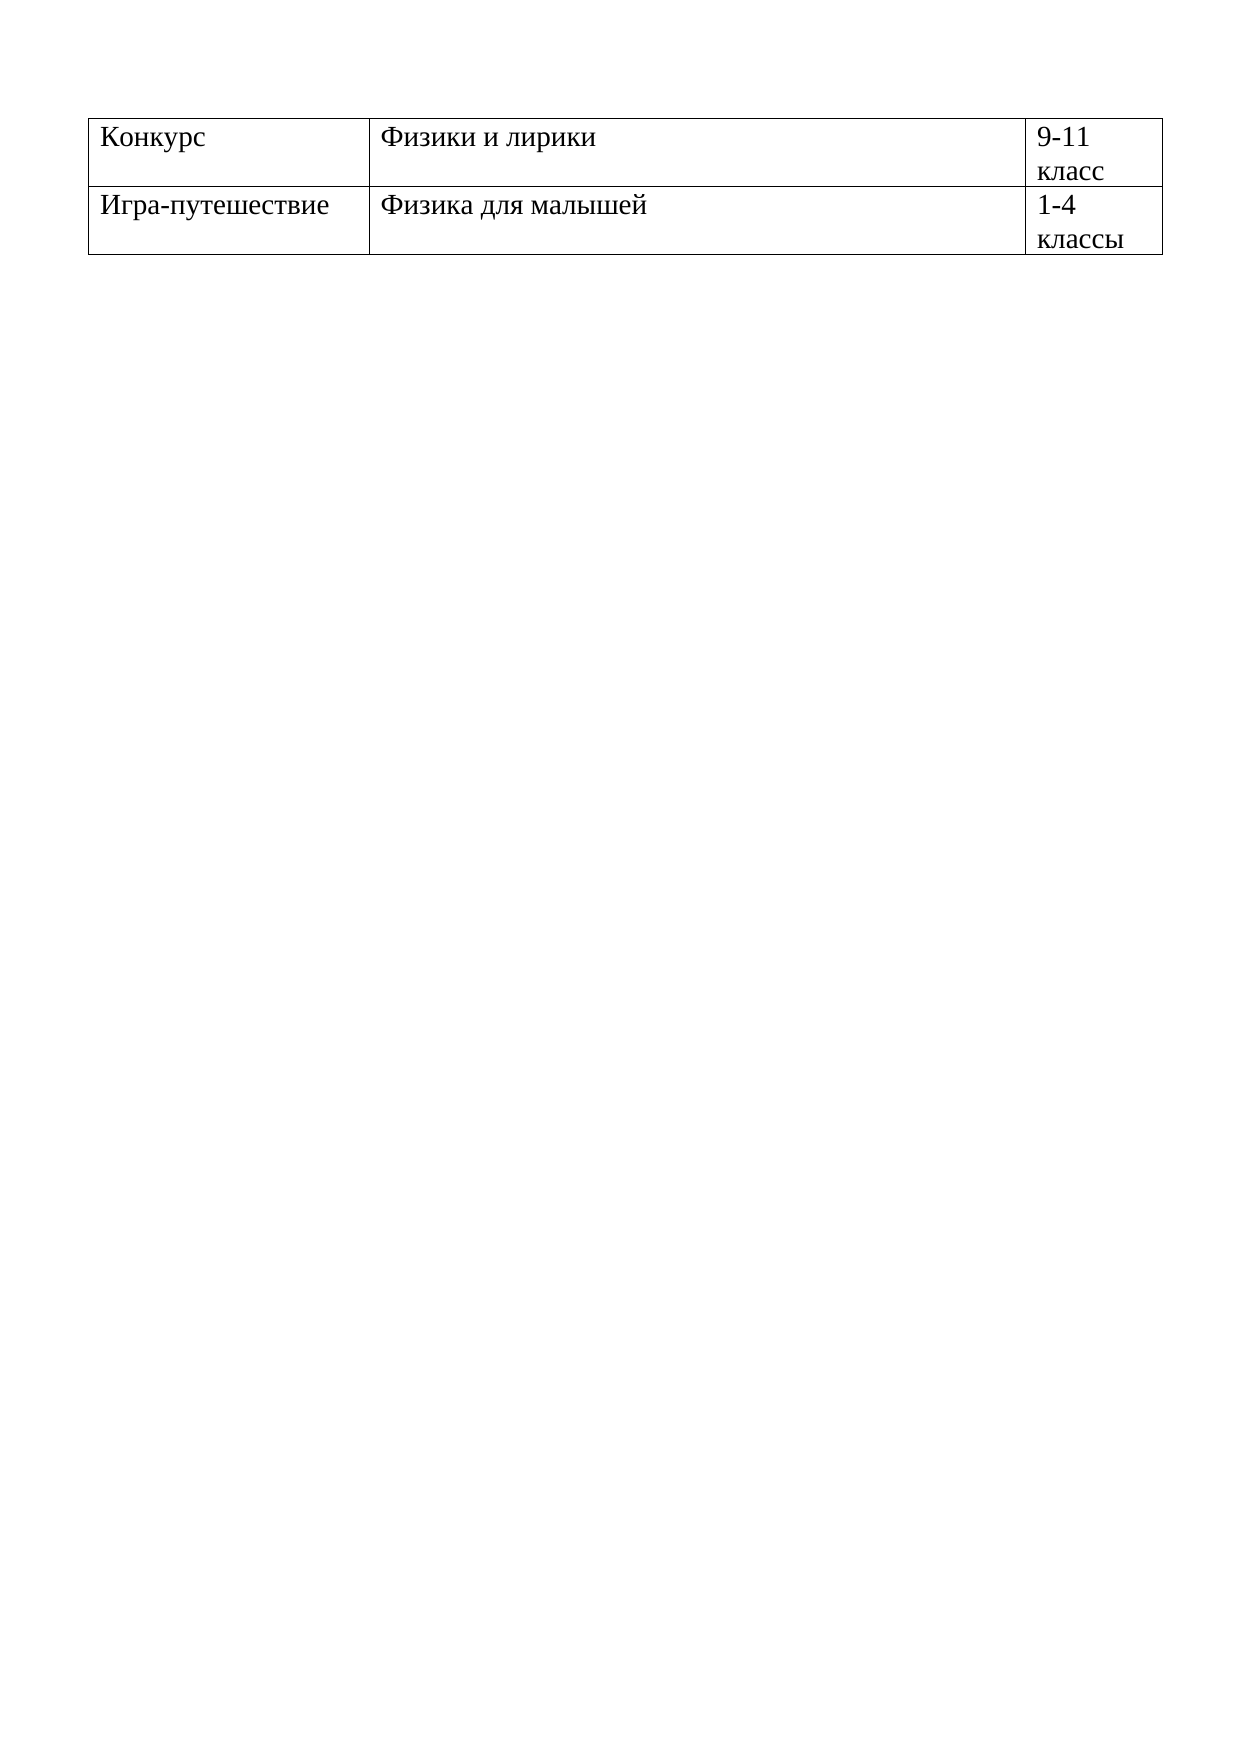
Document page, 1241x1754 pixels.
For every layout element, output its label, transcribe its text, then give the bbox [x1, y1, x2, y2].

table_cell Физики и лирики [370, 119, 1025, 186]
table_cell 1-4 классы [1026, 187, 1162, 254]
table_cell Физика для малышей [370, 187, 1025, 254]
table_cell Игра-путешествие [89, 187, 369, 254]
table_cell Конкурс [89, 119, 369, 186]
table_cell 9-11 класс [1026, 119, 1162, 186]
